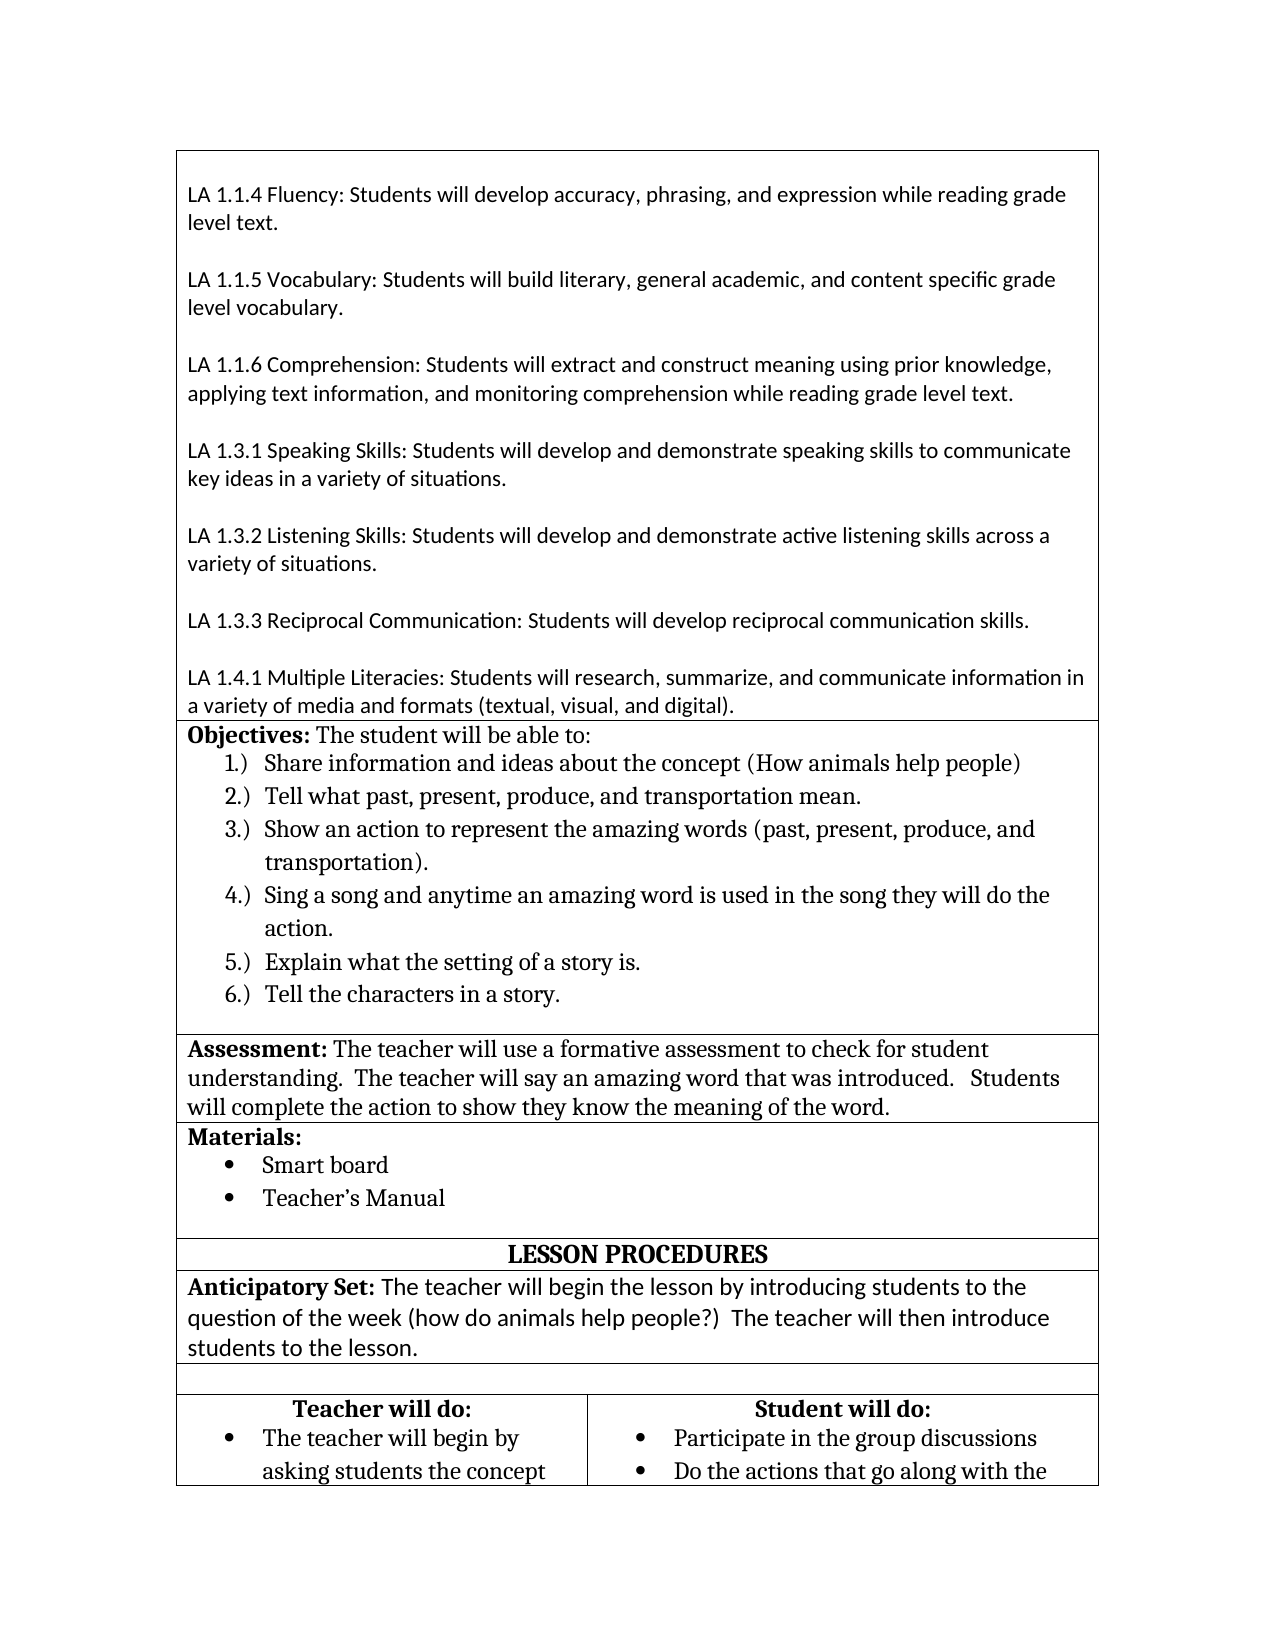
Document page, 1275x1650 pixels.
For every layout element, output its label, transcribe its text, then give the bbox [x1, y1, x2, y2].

table_cell Objectives: The student will be able to: Share information and ideas about the concept (How animals help people) Tell what past, present, produce, and transportation mean. Show an action to represent the amazing words (past, present, produce, and transportation). Sing a song and anytime an amazing word is used in the song they will do the action. Explain what the setting of a story is. Tell the characters in a story. [177, 721, 1098, 1034]
table_cell [177, 1364, 1098, 1394]
table_cell LESSON PROCEDURES [177, 1239, 1098, 1270]
table_cell Anticipatory Set: The teacher will begin the lesson by introducing students to the question of the week (how do animals help people?) The teacher will then introduce students to the lesson. [177, 1271, 1098, 1363]
table_cell Materials: Smart board Teacher’s Manual [177, 1123, 1098, 1238]
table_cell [177, 151, 1098, 719]
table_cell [588, 1395, 1098, 1485]
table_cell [177, 1395, 587, 1485]
table_cell Assessment: The teacher will use a formative assessment to check for student understanding. The teacher will say an amazing word that was introduced. Students will complete the action to show they know the meaning of the word. [177, 1035, 1098, 1122]
